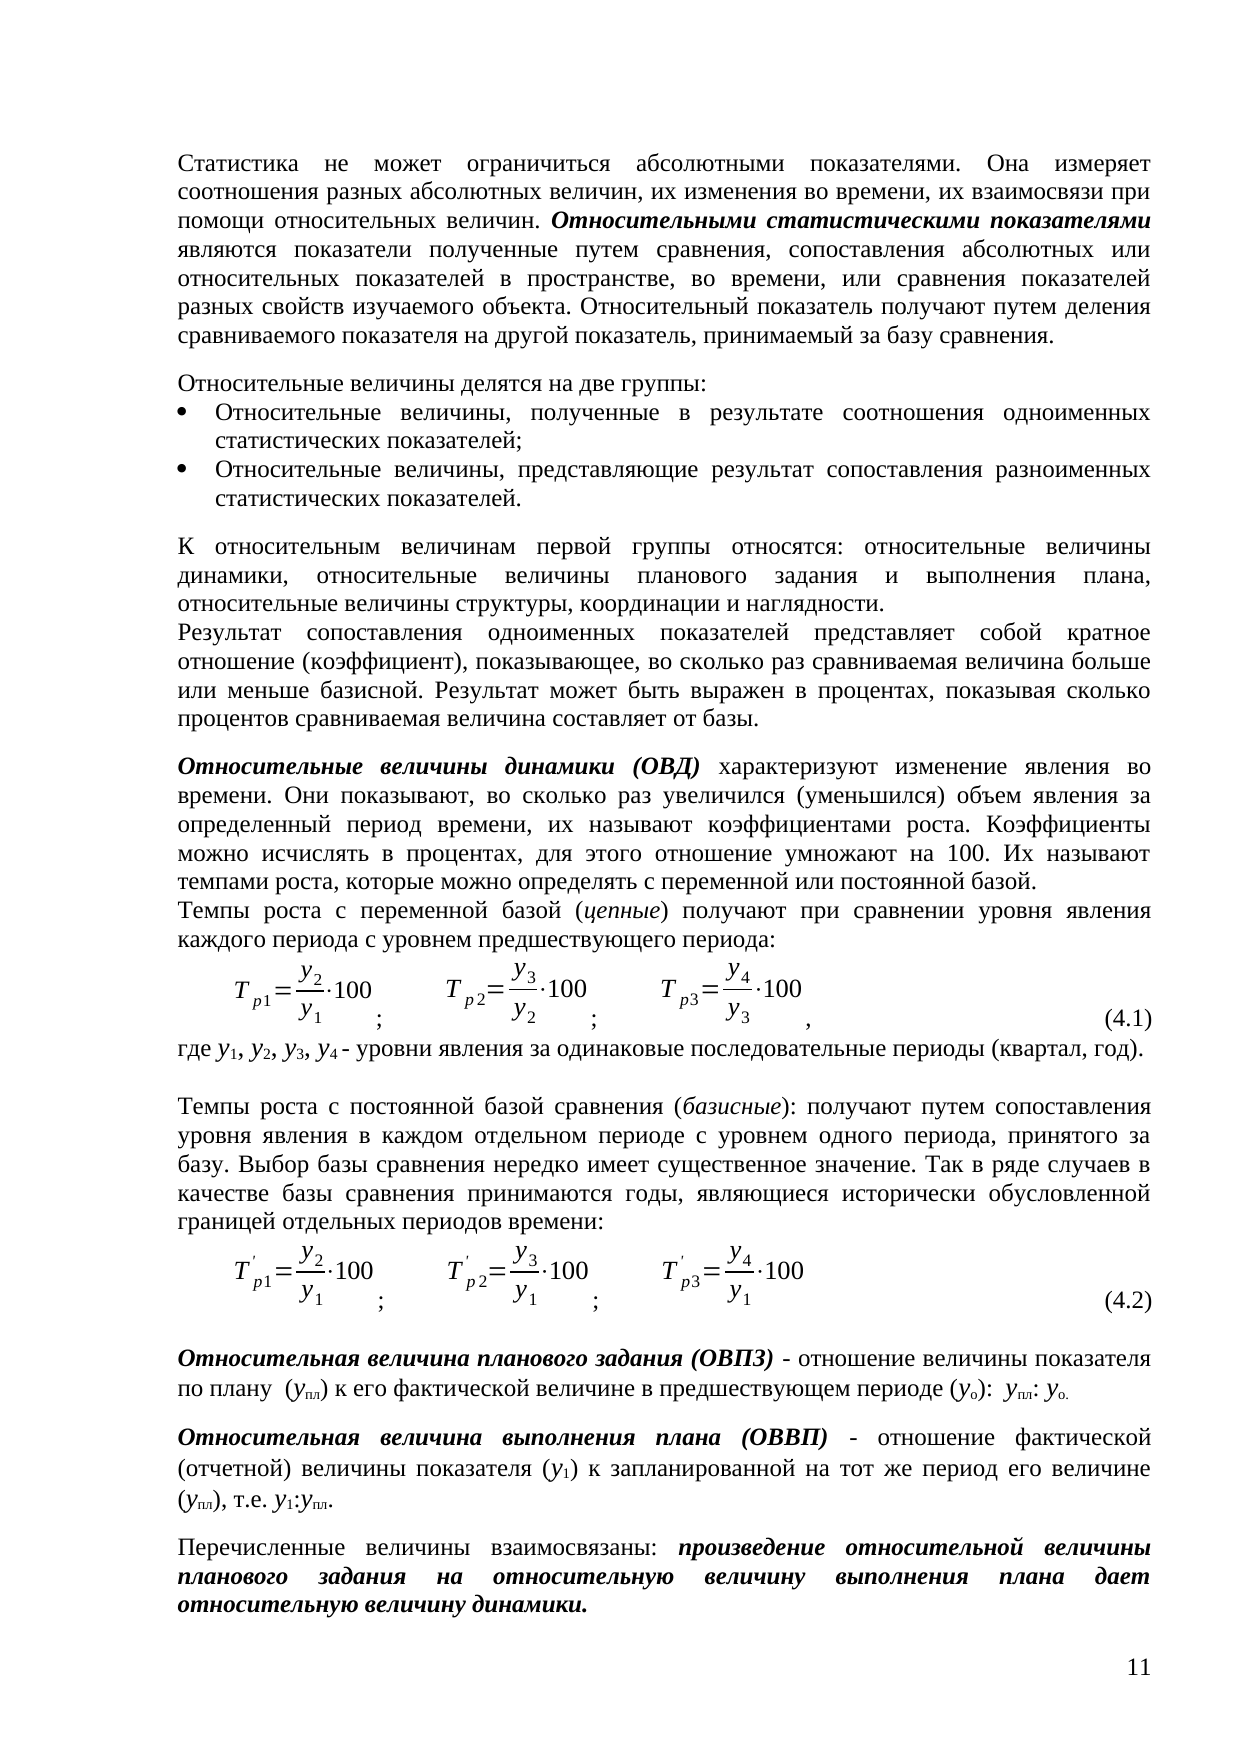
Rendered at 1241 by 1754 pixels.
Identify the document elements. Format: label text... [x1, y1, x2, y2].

text Темпы роста с постоянной базой сравнения (базисные): получают путем сопоставления уровня явления в каждом отдельном периоде с уровнем одного периода, принятого за базу. Выбор базы сравнения нередко имеет существенное значение. Так в ряде случаев в качестве базы сравнения принимаются годы, являющиеся исторически обусловленной границей отдельных периодов времени: [177, 1091, 1152, 1235]
text Статистика не может ограничиться абсолютными показателями. Она измеряет соотношения разных абсолютных величин, их изменения во времени, их взаимосвязи при помощи относительных величин. Относительными статистическими показателями являются показатели полученные путем сравнения, сопоставления абсолютных или относительных показателей в пространстве, во времени, или сравнения показателей разных свойств изучаемого объекта. Относительный показатель получают путем деления сравниваемого показателя на другой показатель, принимаемый за базу сравнения. [177, 148, 1152, 349]
text ; ; , (4.1) [233, 953, 1033, 1032]
text Перечисленные величины взаимосвязаны: произведение относительной величины планового задания на относительную величину выполнения плана дает относительную величину динамики. [177, 1532, 1152, 1618]
text Относительные величины динамики (ОВД) характеризуют изменение явления во времени. Они показывают, во сколько раз увеличился (уменьшился) объем явления за определенный период времени, их называют коэффициентами роста. Коэффициенты можно исчислять в процентах, для этого отношение умножают на 100. Их называют темпами роста, которые можно определять с переменной или постоянной базой. [177, 751, 1152, 895]
text К относительным величинам первой группы относятся: относительные величины динамики, относительные величины планового задания и выполнения плана, относительные величины структуры, координации и наглядности. [177, 531, 1152, 617]
text Относительная величина планового задания (ОВПЗ) - отношение величины показателя по плану (yпл) к его фактической величине в предшествующем периоде (yо): yпл: yо. [177, 1343, 1152, 1403]
text ; ; (4.2) [233, 1235, 1033, 1314]
list Относительные величины, полученные в результате соотношения одноименных статистических показателей; [177, 397, 1152, 454]
list Относительные величины, представляющие результат сопоставления разноименных статистических показателей. [177, 454, 1152, 512]
text где у1, у2, у3, у4 - уровни явления за одинаковые последовательные периоды (квартал, год). [177, 1032, 1152, 1063]
text Результат сопоставления одноименных показателей представляет собой кратное отношение (коэффициент), показывающее, во сколько раз сравниваемая величина больше или меньше базисной. Результат может быть выражен в процентах, показывая сколько процентов сравниваемая величина составляет от базы. [177, 617, 1152, 732]
text Относительные величины делятся на две группы: [177, 368, 1152, 397]
text Темпы роста с переменной базой (цепные) получают при сравнении уровня явления каждого периода с уровнем предшествующего периода: [177, 895, 1152, 953]
text Относительная величина выполнения плана (ОВВП) - отношение фактической (отчетной) величины показателя (y1) к запланированной на тот же период его величине (yпл), т.е. y1:yпл. [177, 1422, 1152, 1513]
